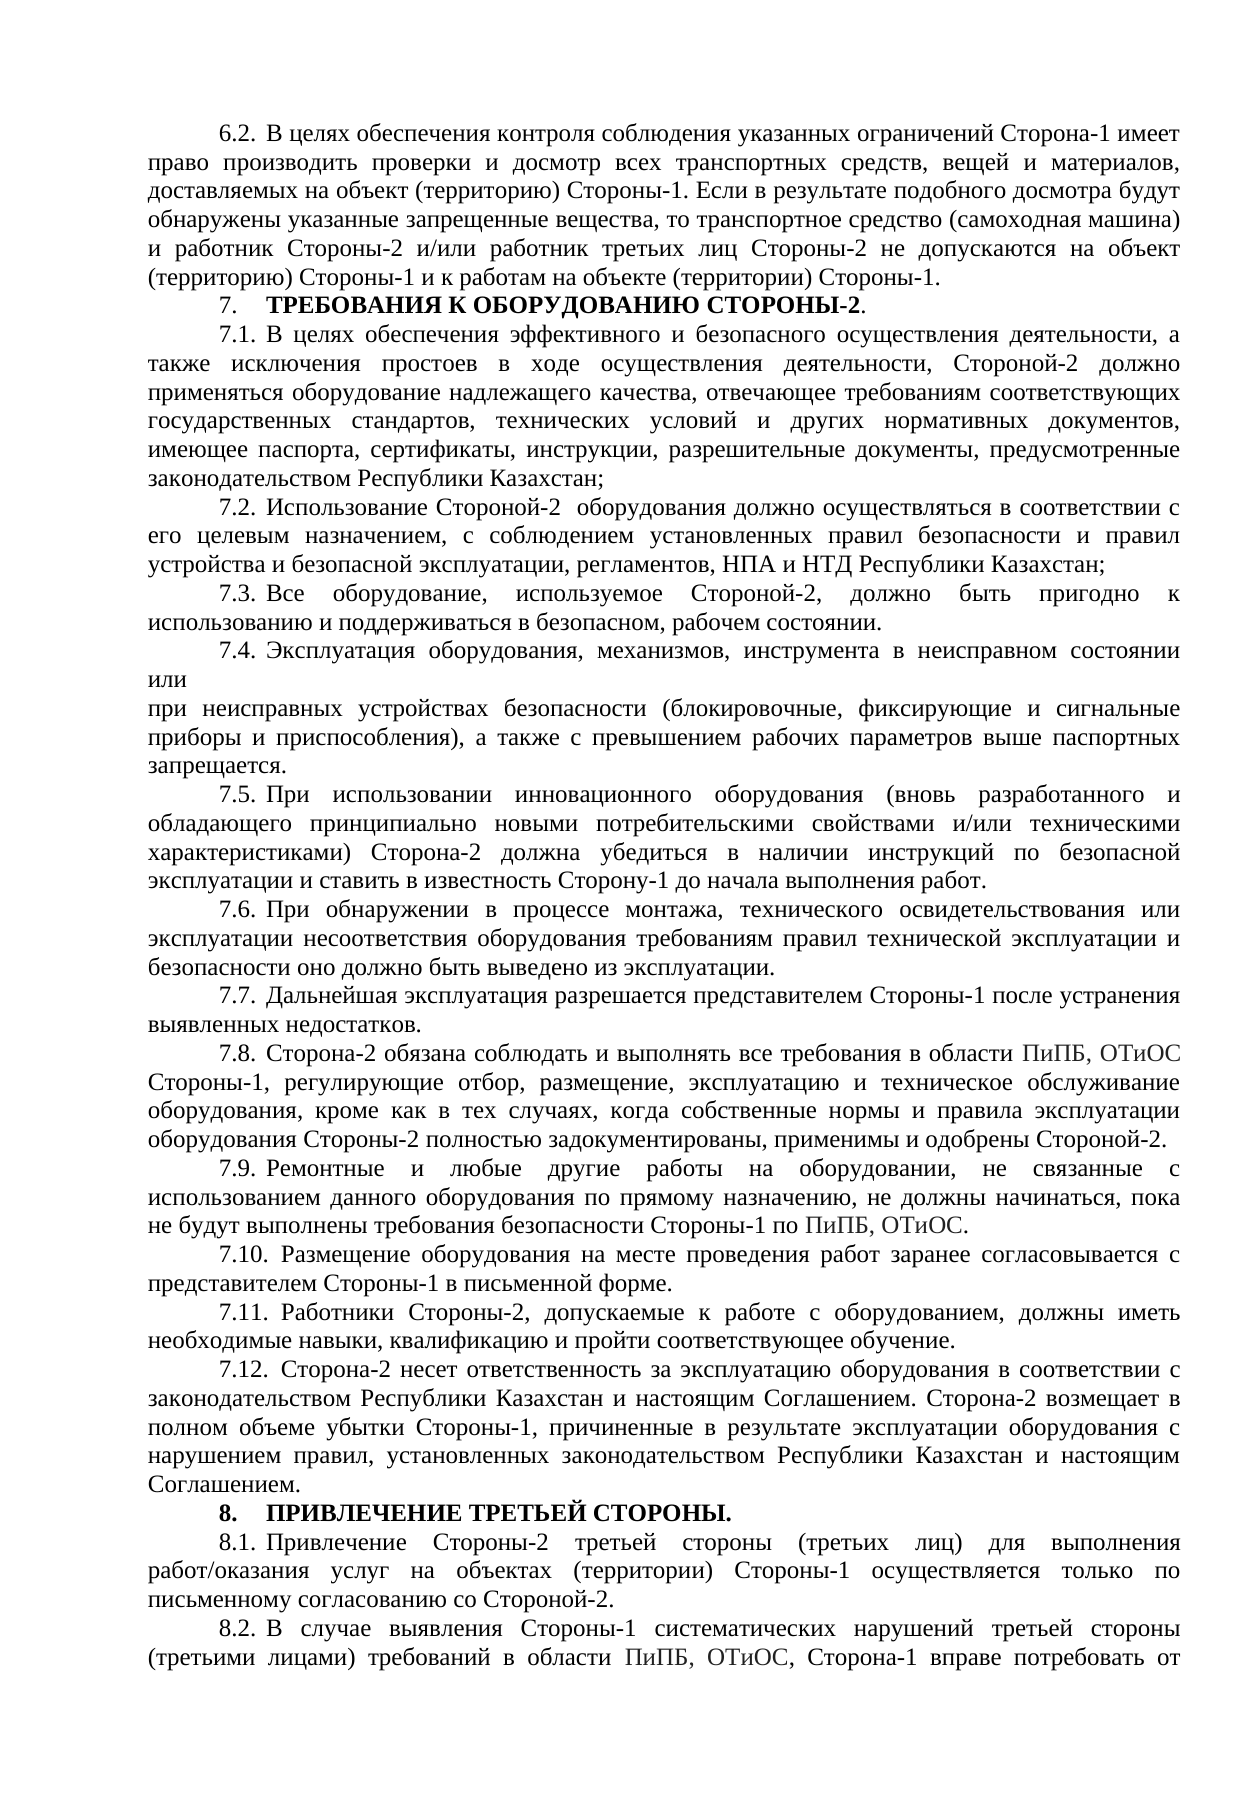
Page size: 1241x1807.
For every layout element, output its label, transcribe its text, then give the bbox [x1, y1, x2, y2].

list В целях обеспечения контроля соблюдения указанных ограничений Сторона-1 имеет право производить проверки и досмотр всех транспортных средств, вещей и материалов, доставляемых на объект (территорию) Стороны-1. Если в результате подобного досмотра будут обнаружены указанные запрещенные вещества, то транспортное средство (самоходная машина) и работник Стороны-2 и/или работник третьих лиц Стороны-2 не допускаются на объект (территорию) Стороны-1 и к работам на объекте (территории) Стороны-1. [148, 118, 1181, 291]
list Работники Стороны-2, допускаемые к работе с оборудованием, должны иметь необходимые навыки, квалификацию и пройти соответствующее обучение. [148, 1297, 1181, 1354]
list В целях обеспечения эффективного и безопасного осуществления деятельности, а также исключения простоев в ходе осуществления деятельности, Стороной-2 должно применяться оборудование надлежащего качества, отвечающее требованиям соответствующих государственных стандартов, технических условий и других нормативных документов, имеющее паспорта, сертификаты, инструкции, разрешительные документы, предусмотренные законодательством Республики Казахстан; [148, 319, 1181, 492]
list Сторона-2 несет ответственность за эксплуатацию оборудования в соответствии с законодательством Республики Казахстан и настоящим Соглашением. Сторона-2 возмещает в полном объеме убытки Стороны-1, причиненные в результате эксплуатации оборудования с нарушением правил, установленных законодательством Республики Казахстан и настоящим Соглашением. [148, 1354, 1181, 1498]
list При использовании инновационного оборудования (вновь разработанного и обладающего принципиально новыми потребительскими свойствами и/или техническими характеристиками) Сторона-2 должна убедиться в наличии инструкций по безопасной эксплуатации и ставить в известность Сторону-1 до начала выполнения работ. [148, 779, 1181, 894]
list Дальнейшая эксплуатация разрешается представителем Стороны-1 после устранения выявленных недостатков. [148, 981, 1181, 1038]
list Требования к оборудованию Стороны-2. [148, 291, 1181, 319]
list Эксплуатация оборудования, механизмов, инструмента в неисправном состоянии или при неисправных устройствах безопасности (блокировочные, фиксирующие и сигнальные приборы и приспособления), а также с превышением рабочих параметров выше паспортных запрещается. [148, 636, 1181, 779]
list Сторона-2 обязана соблюдать и выполнять все требования в области ПиПБ, ОТиОС Стороны-1, регулирующие отбор, размещение, эксплуатацию и техническое обслуживание оборудования, кроме как в тех случаях, когда собственные нормы и правила эксплуатации оборудования Стороны-2 полностью задокументированы, применимы и одобрены Стороной-2. [148, 1038, 1181, 1153]
list Привлечение Стороны-2 третьей стороны (третьих лиц) для выполнения работ/оказания услуг на объектах (территории) Стороны-1 осуществляется только по письменному согласованию со Стороной-2. [148, 1527, 1181, 1613]
list Привлечение третьей стороны. [148, 1498, 1181, 1527]
list При обнаружении в процессе монтажа, технического освидетельствования или эксплуатации несоответствия оборудования требованиям правил технической эксплуатации и безопасности оно должно быть выведено из эксплуатации. [148, 894, 1181, 981]
list Использование Стороной-2 оборудования должно осуществляться в соответствии с его целевым назначением, с соблюдением установленных правил безопасности и правил устройства и безопасной эксплуатации, регламентов, НПА и НТД Республики Казахстан; [148, 492, 1181, 578]
list Размещение оборудования на месте проведения работ заранее согласовывается с представителем Стороны-1 в письменной форме. [148, 1239, 1181, 1297]
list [148, 1613, 1181, 1671]
list Ремонтные и любые другие работы на оборудовании, не связанные с использованием данного оборудования по прямому назначению, не должны начинаться, пока не будут выполнены требования безопасности Стороны-1 по ПиПБ, ОТиОС. [148, 1153, 1181, 1239]
list Все оборудование, используемое Стороной-2, должно быть пригодно к использованию и поддерживаться в безопасном, рабочем состоянии. [148, 578, 1181, 636]
